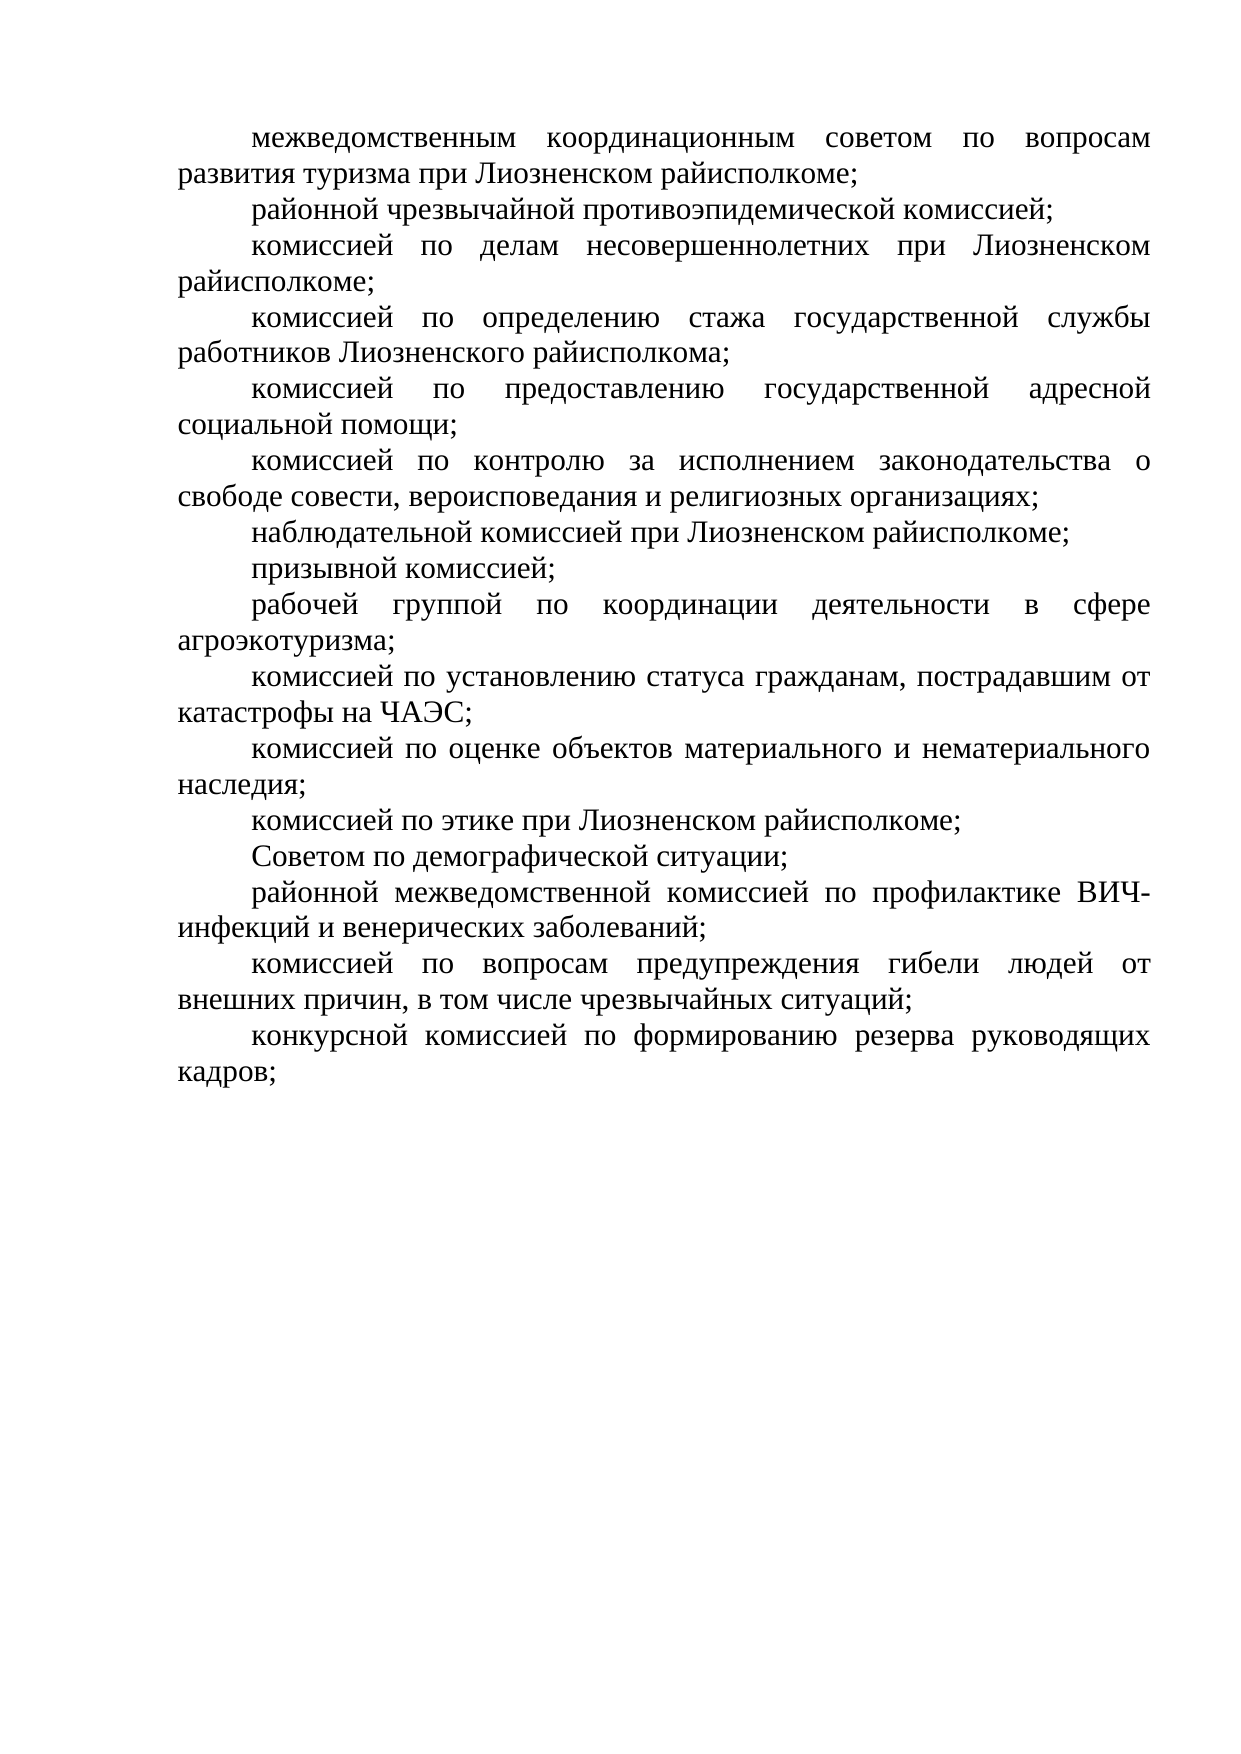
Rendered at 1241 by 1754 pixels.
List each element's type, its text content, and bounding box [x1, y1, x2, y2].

text комиссией по установлению статуса гражданам, пострадавшим от катастрофы на ЧАЭС; [177, 657, 1152, 729]
text межведомственным координационным советом по вопросам развития туризма при Лиозненском райисполкоме; [177, 118, 1152, 190]
text районной межведомственной комиссией по профилактике ВИЧ-инфекций и венерических заболеваний; [177, 873, 1152, 945]
text рабочей группой по координации деятельности в сфере агроэкотуризма; [177, 585, 1152, 657]
text комиссией по предоставлению государственной адресной социальной помощи; [177, 370, 1152, 442]
text комиссией по вопросам предупреждения гибели людей от внешних причин, в том числе чрезвычайных ситуаций; [177, 945, 1152, 1017]
text комиссией по контролю за исполнением законодательства о свободе совести, вероисповедания и религиозных организациях; [177, 442, 1152, 513]
text призывной комиссией; [177, 549, 1152, 585]
text районной чрезвычайной противоэпидемической комиссией; [177, 190, 1152, 226]
text комиссией по этике при Лиозненском райисполкоме; [177, 801, 1152, 837]
text комиссией по оценке объектов материального и нематериального наследия; [177, 729, 1152, 801]
text комиссией по делам несовершеннолетних при Лиозненском райисполкоме; [177, 226, 1152, 298]
text наблюдательной комиссией при Лиозненском райисполкоме; [177, 513, 1152, 549]
text комиссией по определению стажа государственной службы работников Лиозненского райисполкома; [177, 298, 1152, 370]
text конкурсной комиссией по формированию резерва руководящих кадров; [177, 1017, 1152, 1088]
text Советом по демографической ситуации; [177, 837, 1152, 873]
